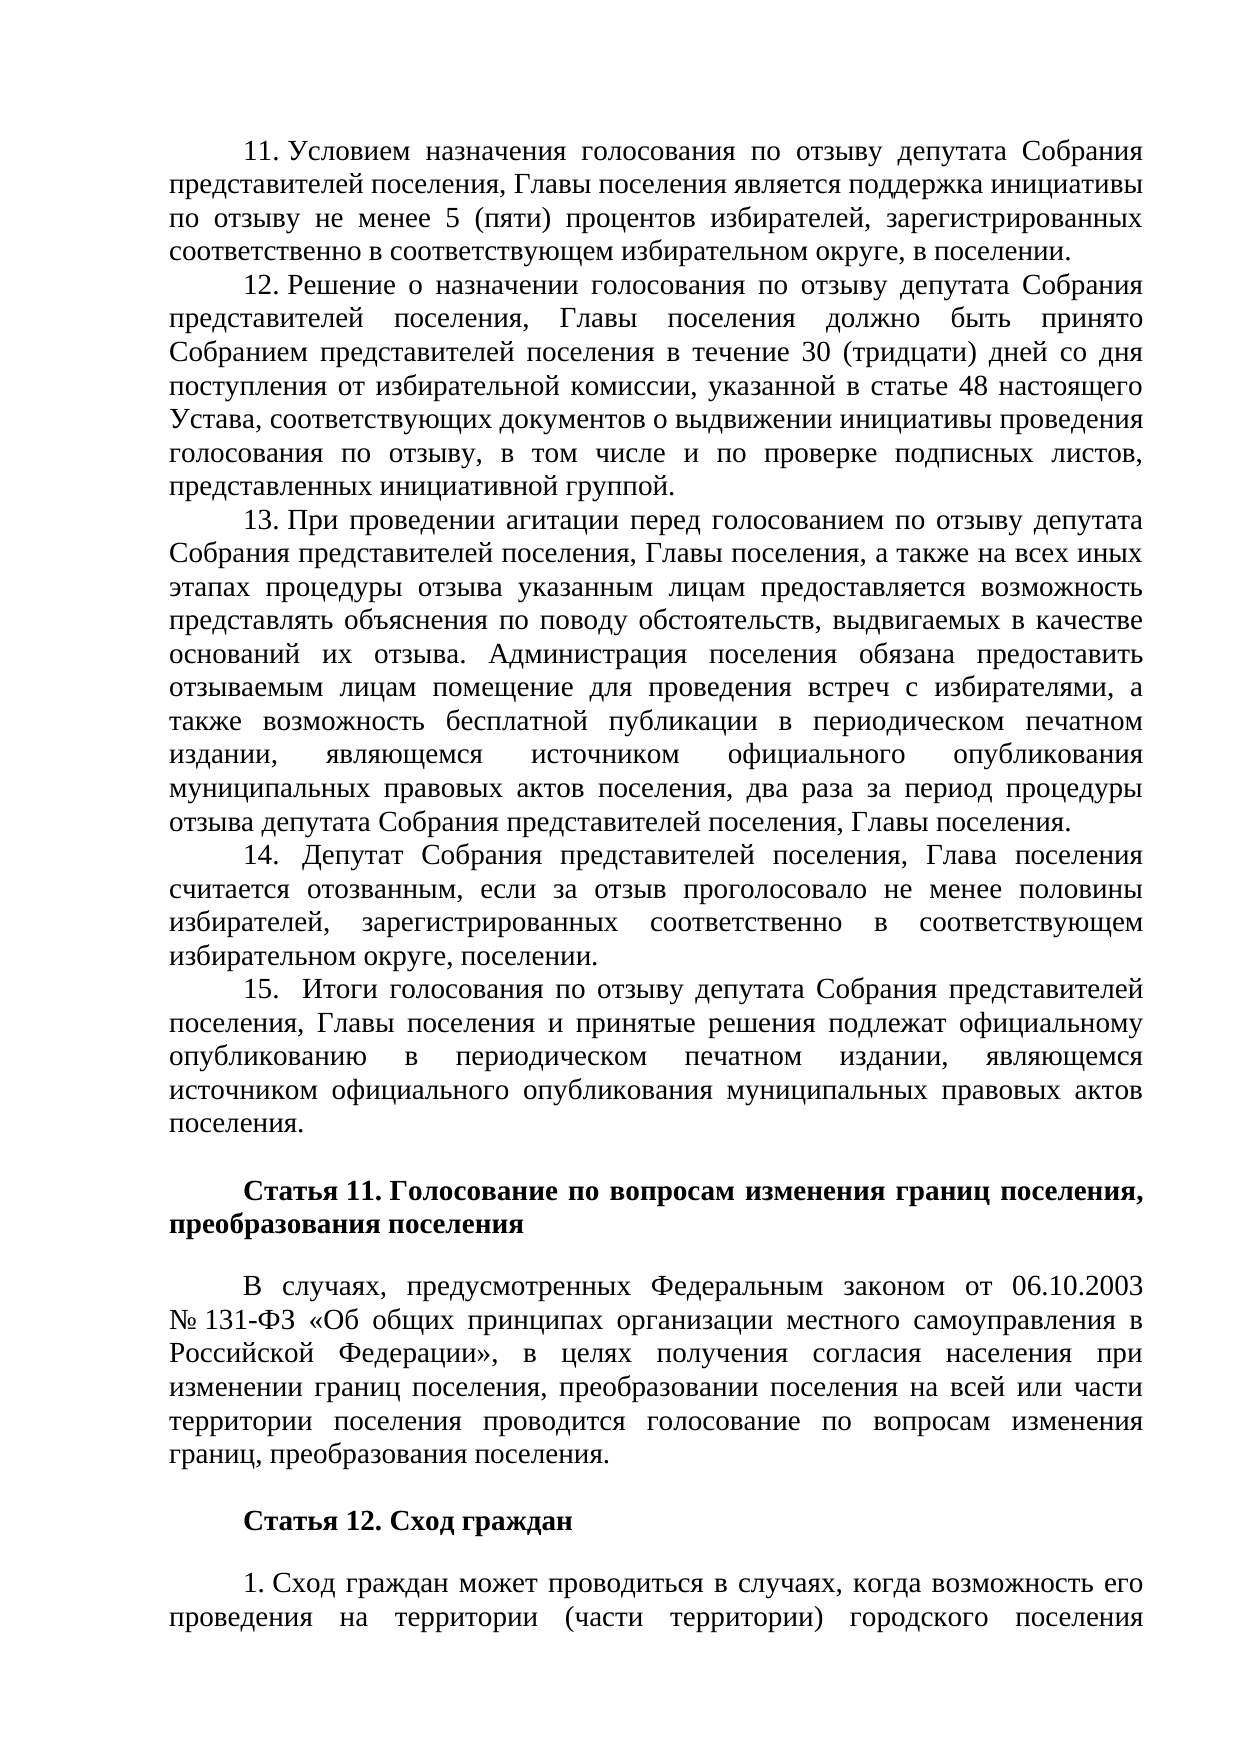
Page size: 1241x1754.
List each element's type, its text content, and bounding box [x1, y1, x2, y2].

list Депутат Собрания представителей поселения, Глава поселения считается отозванным, если за отзыв проголосовало не менее половины избирателей, зарегистрированных соответственно в соответствующем избирательном округе, поселении. [169, 837, 1144, 971]
text В случаях, предусмотренных Федеральным законом от 06.10.2003 № 131-ФЗ «Об общих принципах организации местного самоуправления в Российской Федерации», в целях получения согласия населения при изменении границ поселения, преобразовании поселения на всей или части территории поселения проводится голосование по вопросам изменения границ, преобразования поселения. [169, 1268, 1144, 1470]
list При проведении агитации перед голосованием по отзыву депутата Собрания представителей поселения, Главы поселения, а также на всех иных этапах процедуры отзыва указанным лицам предоставляется возможность представлять объяснения по поводу обстоятельств, выдвигаемых в качестве оснований их отзыва. Администрация поселения обязана предоставить отзываемым лицам помещение для проведения встреч с избирателями, а также возможность бесплатной публикации в периодическом печатном издании, являющемся источником официального опубликования муниципальных правовых актов поселения, два раза за период процедуры отзыва депутата Собрания представителей поселения, Главы поселения. [169, 502, 1144, 837]
list Решение о назначении голосования по отзыву депутата Собрания представителей поселения, Главы поселения должно быть принято Собранием представителей поселения в течение 30 (тридцати) дней со дня поступления от избирательной комиссии, указанной в статье 48 настоящего Устава, соответствующих документов о выдвижении инициативы проведения голосования по отзыву, в том числе и по проверке подписных листов, представленных инициативной группой. [169, 267, 1144, 502]
list Условием назначения голосования по отзыву депутата Собрания представителей поселения, Главы поселения является поддержка инициативы по отзыву не менее 5 (пяти) процентов избирателей, зарегистрированных соответственно в соответствующем избирательном округе, в поселении. [169, 133, 1144, 267]
list Голосование по вопросам изменения границ поселения, преобразования поселения [169, 1173, 1144, 1240]
list Итоги голосования по отзыву депутата Собрания представителей поселения, Главы поселения и принятые решения подлежат официальному опубликованию в периодическом печатном издании, являющемся источником официального опубликования муниципальных правовых актов поселения. [169, 971, 1144, 1139]
list Сход граждан [169, 1503, 1144, 1537]
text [169, 1566, 1144, 1633]
